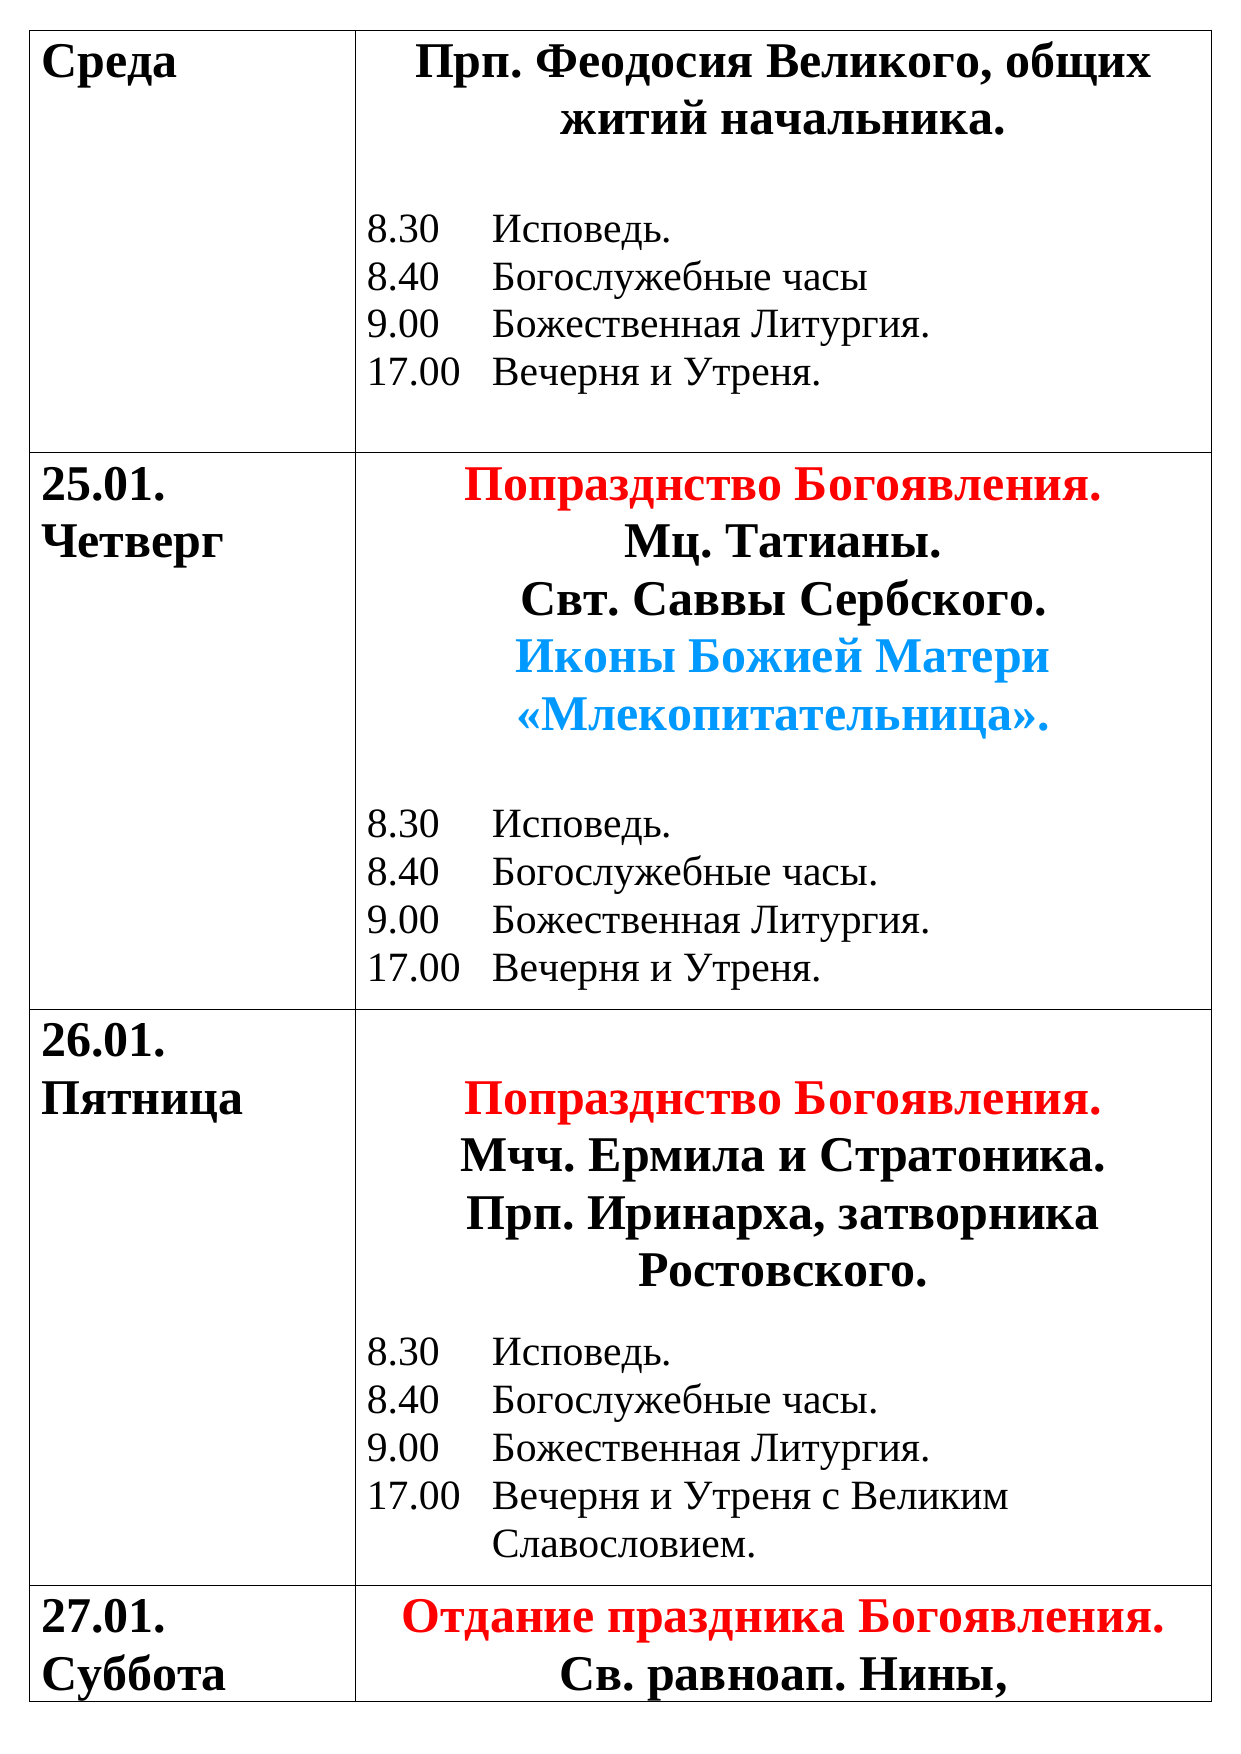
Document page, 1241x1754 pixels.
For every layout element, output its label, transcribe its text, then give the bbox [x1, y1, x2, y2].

table_cell 26.01. Пятница [30, 1010, 355, 1585]
table_cell 24.01. Среда [30, 31, 355, 452]
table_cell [356, 1586, 1211, 1701]
table_cell 25.01. Четверг [30, 453, 355, 1009]
table_cell Попразднство Богоявления. Мц. Татианы. Свт. Саввы Сербского. Иконы Божией Матери «Млекопитательница». 8.30 Исповедь. 8.40 Богослужебные часы. 9.00 Божественная Литургия. 17.00 Вечерня и Утреня. [356, 453, 1211, 1009]
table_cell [356, 31, 1211, 452]
table_cell 27.01. Суббота [30, 1586, 355, 1701]
table_cell Попразднство Богоявления. Мчч. Ермила и Стратоника. Прп. Иринарха, затворника Ростовского. 8.30 Исповедь. 8.40 Богослужебные часы. 9.00 Божественная Литургия. 17.00 Вечерня и Утреня с Великим Славословием. [356, 1010, 1211, 1585]
